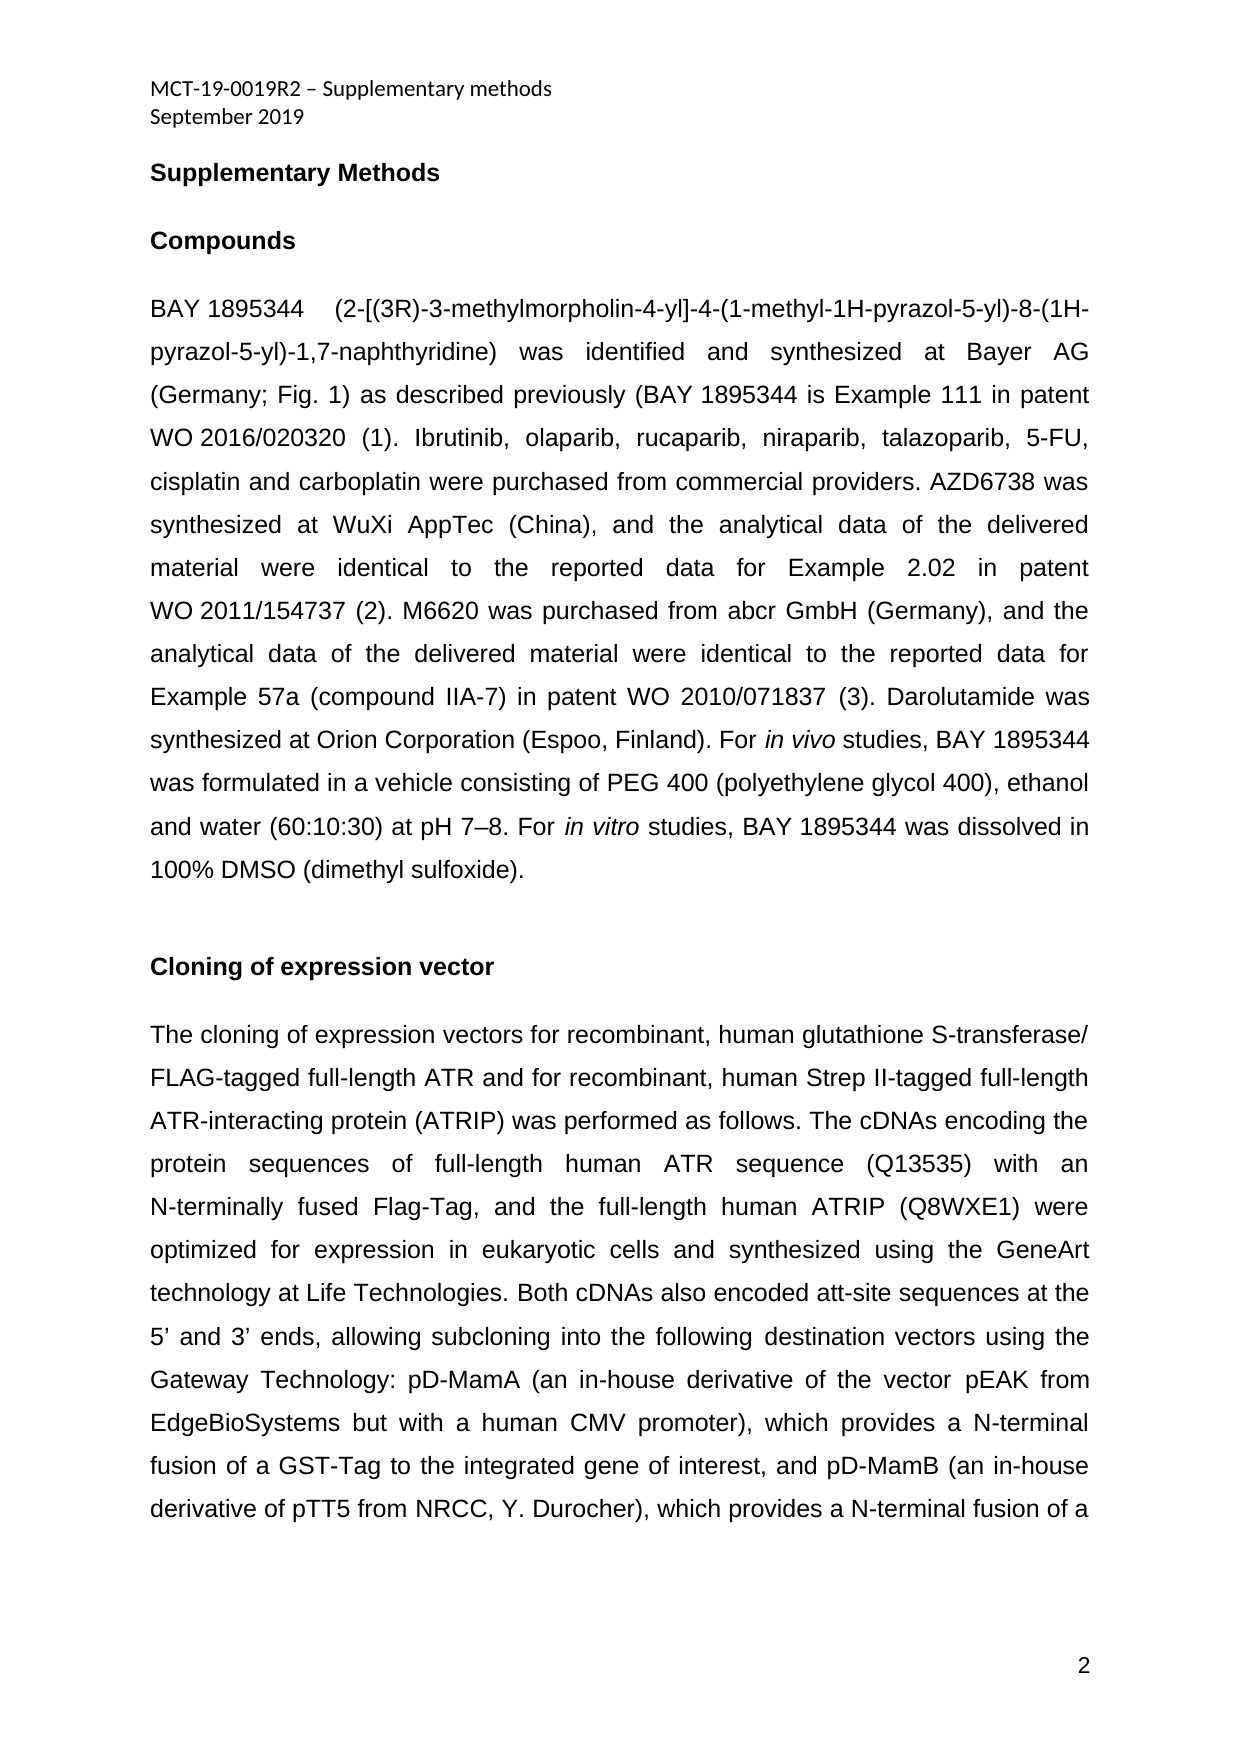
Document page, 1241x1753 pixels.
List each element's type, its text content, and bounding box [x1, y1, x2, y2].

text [150, 1020, 1090, 1523]
text Supplementary Methods [150, 158, 1090, 187]
text Compounds [150, 226, 1090, 255]
text BAY 1895344 (2-[(3R)-3-methylmorpholin-4-yl]-4-(1-methyl-1H-pyrazol-5-yl)-8-(1H-pyrazol-5-yl)-1,7-naphthyridine) was identified and synthesized at Bayer AG (Germany; Fig. 1) as described previously (BAY 1895344 is Example 111 in patent WO 2016/020320 (1). Ibrutinib, olaparib, rucaparib, niraparib, talazoparib, 5-FU, cisplatin and carboplatin were purchased from commercial providers. AZD6738 was synthesized at WuXi AppTec (China), and the analytical data of the delivered material were identical to the reported data for Example 2.02 in patent WO 2011/154737 (2). M6620 was purchased from abcr GmbH (Germany), and the analytical data of the delivered material were identical to the reported data for Example 57a (compound IIA-7) in patent WO 2010/071837 (3). Darolutamide was synthesized at Orion Corporation (Espoo, Finland). For in vivo studies, BAY 1895344 was formulated in a vehicle consisting of PEG 400 (polyethylene glycol 400), ethanol and water (60:10:30) at pH 7–8. For in vitro studies, BAY 1895344 was dissolved in 100% DMSO (dimethyl sulfoxide). [150, 294, 1090, 883]
text Cloning of expression vector [150, 952, 1090, 980]
